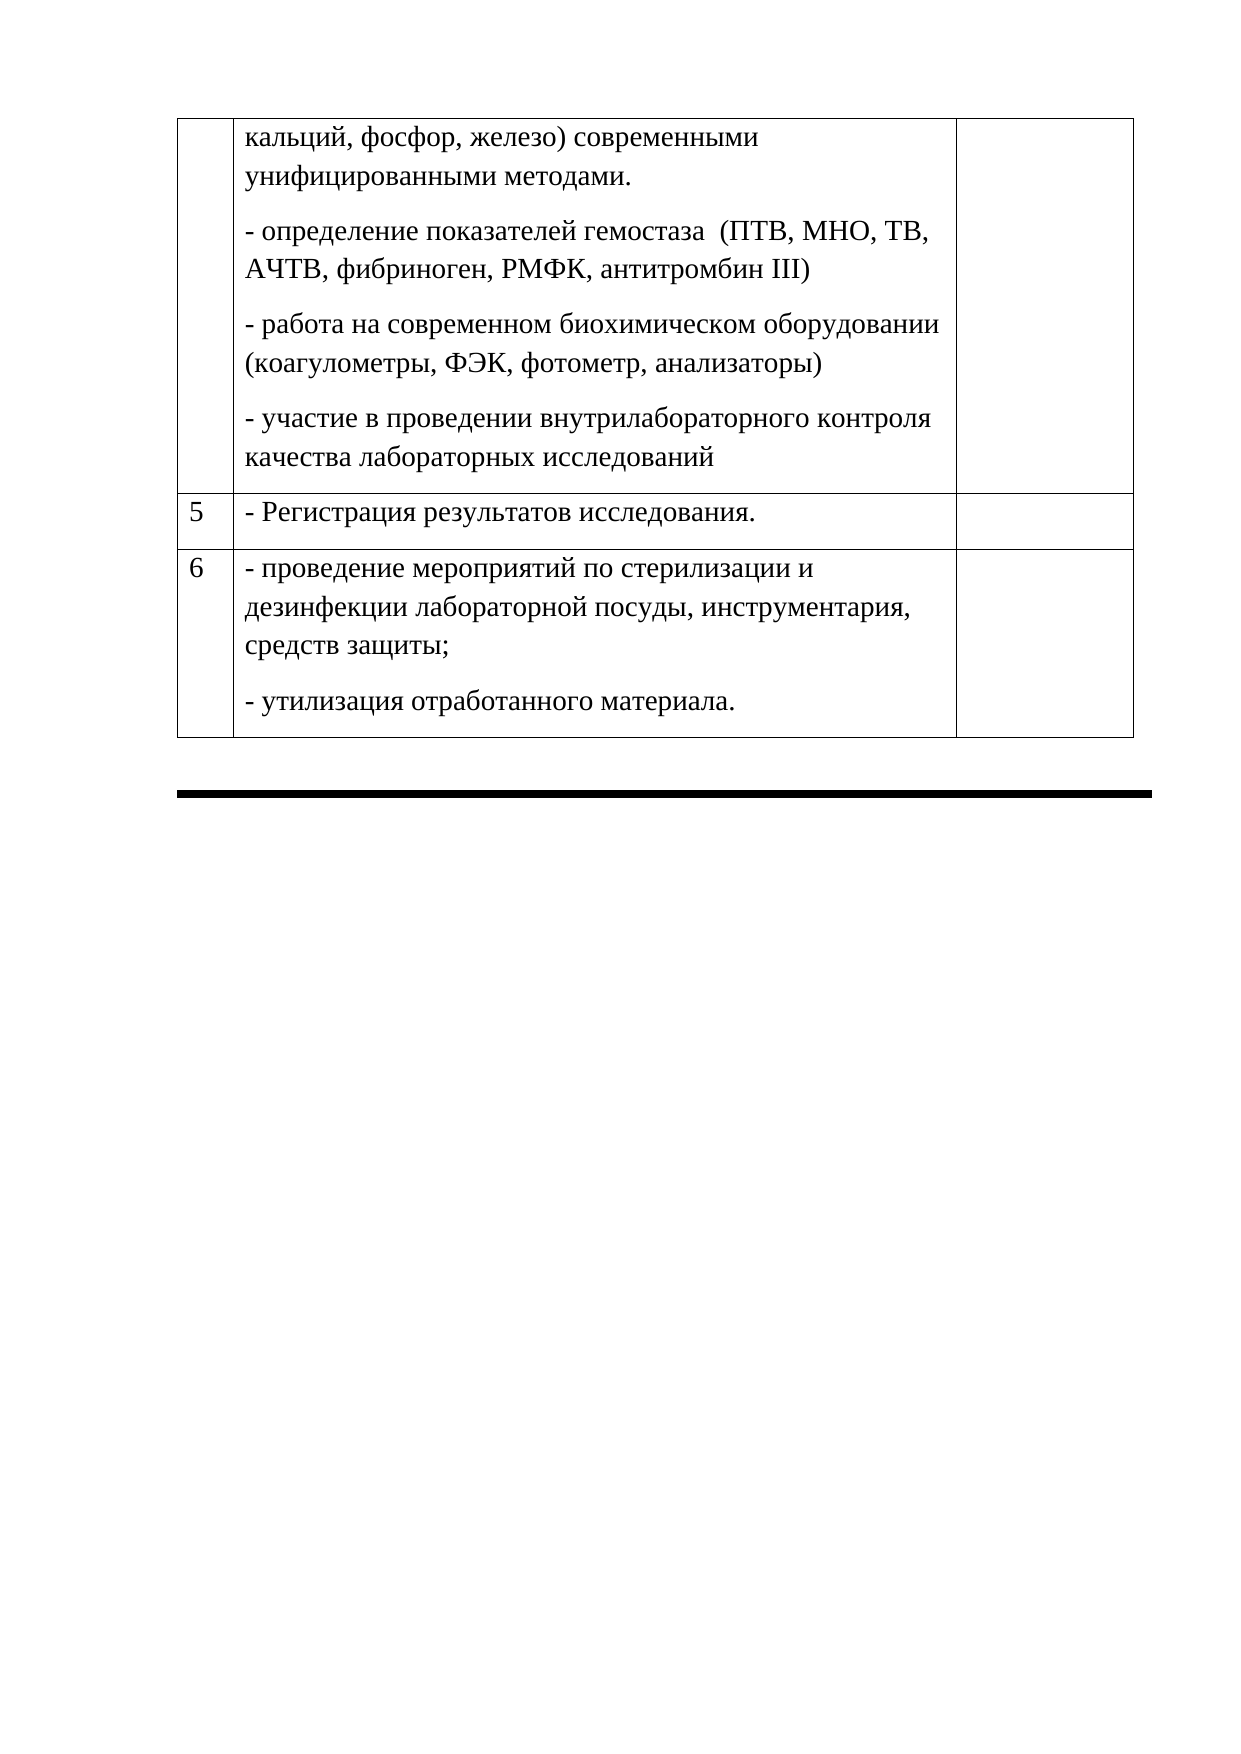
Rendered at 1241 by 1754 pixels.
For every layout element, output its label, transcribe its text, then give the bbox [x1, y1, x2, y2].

table_cell 5 [178, 494, 233, 549]
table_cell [234, 119, 956, 493]
table_cell 4. [178, 119, 233, 493]
table_cell - проведение мероприятий по стерилизации и дезинфекции лабораторной посуды, инструментария, средств защиты; - утилизация отработанного материала. [234, 550, 956, 737]
table_cell 6 [178, 550, 233, 737]
table_cell [957, 119, 1133, 493]
table_cell [957, 550, 1133, 737]
table_cell [957, 494, 1133, 549]
table_cell - Регистрация результатов исследования. [234, 494, 956, 549]
